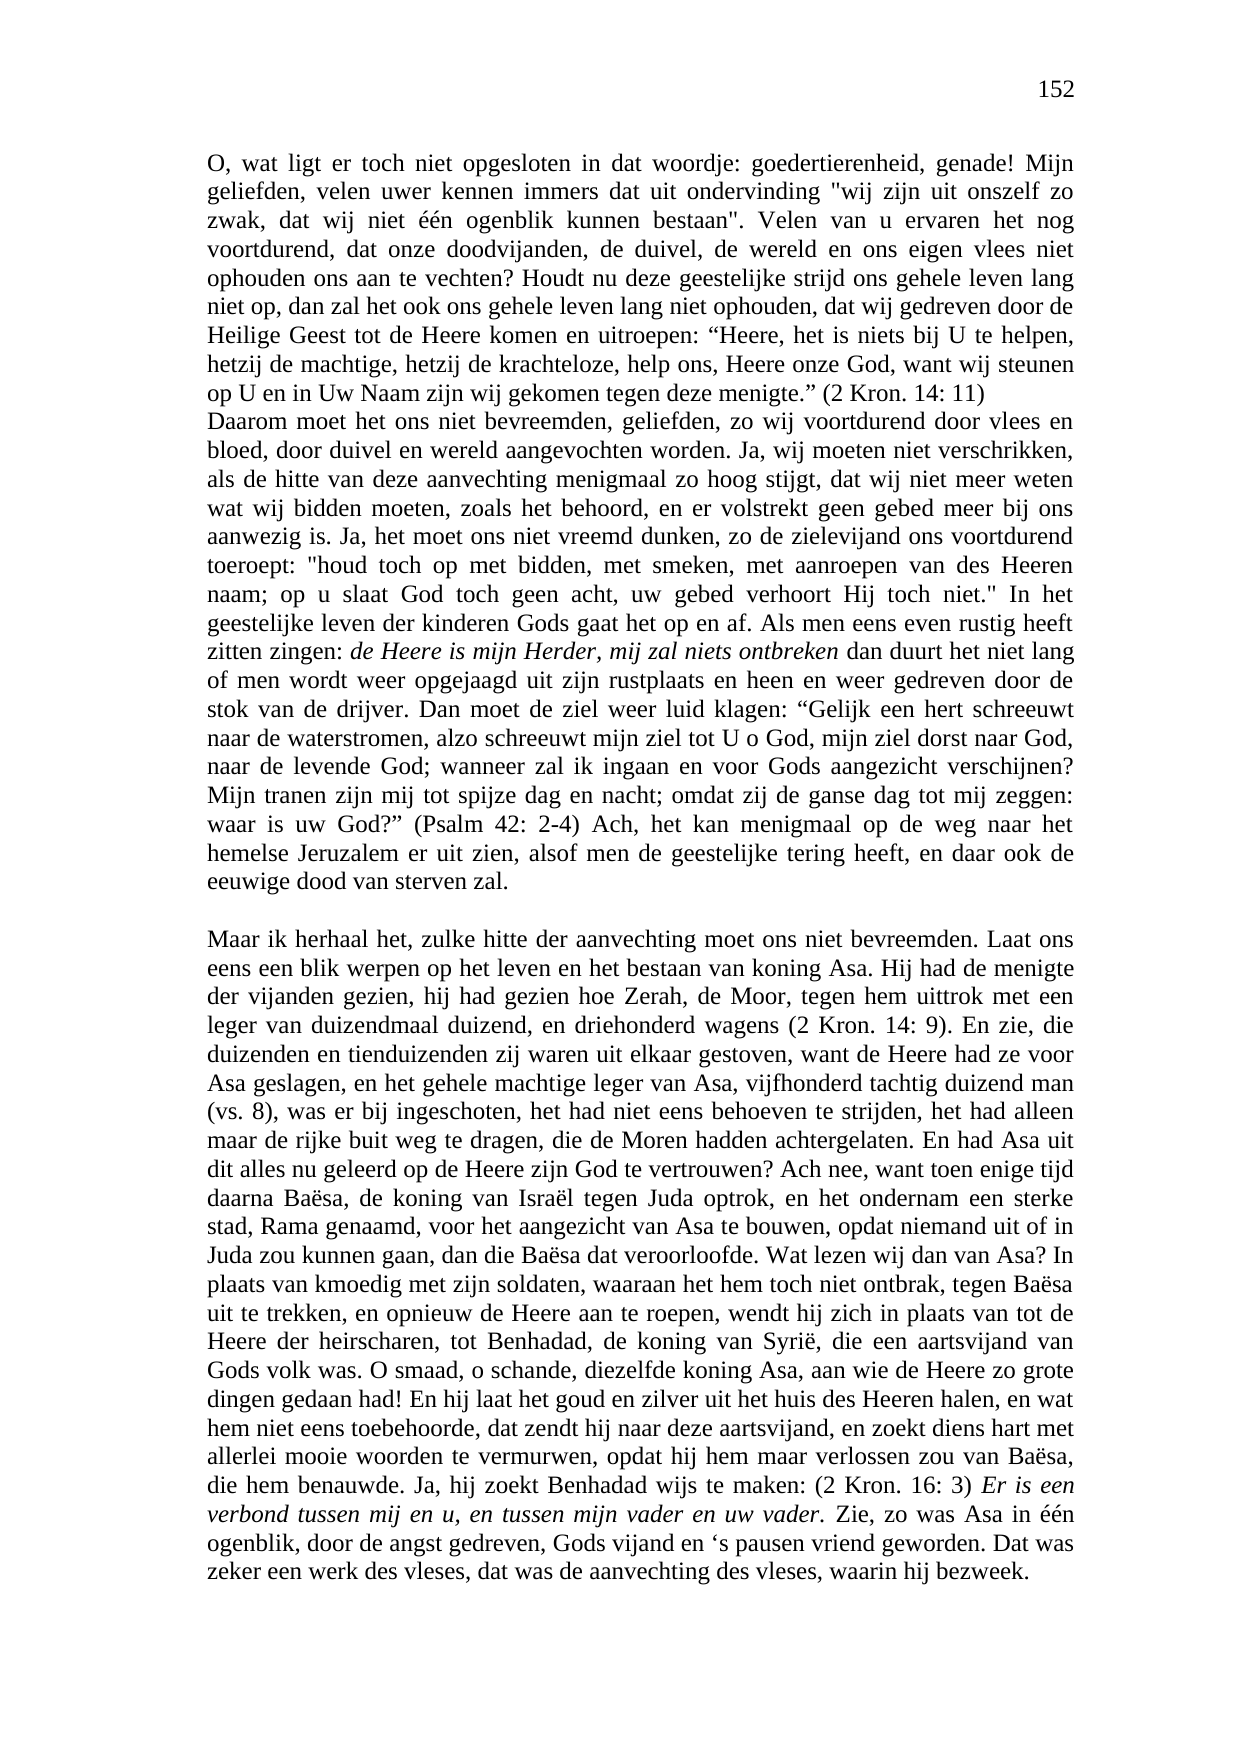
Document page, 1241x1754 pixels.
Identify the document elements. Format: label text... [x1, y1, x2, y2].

text Daarom moet het ons niet bevreemden, geliefden, zo wij voortdurend door vlees en bloed, door duivel en wereld aangevochten worden. Ja, wij moeten niet verschrikken, als de hitte van deze aanvechting menigmaal zo hoog stijgt, dat wij niet meer weten wat wij bidden moeten, zoals het behoord, en er volstrekt geen gebed meer bij ons aanwezig is. Ja, het moet ons niet vreemd dunken, zo de zielevijand ons voortdurend toeroept: "houd toch op met bidden, met smeken, met aanroepen van des Heeren naam; op u slaat God toch geen acht, uw gebed verhoort Hij toch niet." In het geestelijke leven der kinderen Gods gaat het op en af. Als men eens even rustig heeft zitten zingen: de Heere is mijn Herder, mij zal niets ontbreken dan duurt het niet lang of men wordt weer opgejaagd uit zijn rustplaats en heen en weer gedreven door de stok van de drijver. Dan moet de ziel weer luid klagen: “Gelijk een hert schreeuwt naar de waterstromen, alzo schreeuwt mijn ziel tot U o God, mijn ziel dorst naar God, naar de levende God; wanneer zal ik ingaan en voor Gods aangezicht verschijnen? Mijn tranen zijn mij tot spijze dag en nacht; omdat zij de ganse dag tot mij zeggen: waar is uw God?” (Psalm 42: 2-4) Ach, het kan menigmaal op de weg naar het hemelse Jeruzalem er uit zien, alsof men de geestelijke tering heeft, en daar ook de eeuwige dood van sterven zal. [207, 406, 1075, 895]
text Maar ik herhaal het, zulke hitte der aanvechting moet ons niet bevreemden. Laat ons eens een blik werpen op het leven en het bestaan van koning Asa. Hij had de menigte der vijanden gezien, hij had gezien hoe Zerah, de Moor, tegen hem uittrok met een leger van duizendmaal duizend, en driehonderd wagens (2 Kron. 14: 9). En zie, die duizenden en tienduizenden zij waren uit elkaar gestoven, want de Heere had ze voor Asa geslagen, en het gehele machtige leger van Asa, vijfhonderd tachtig duizend man (vs. 8), was er bij ingeschoten, het had niet eens behoeven te strijden, het had alleen maar de rijke buit weg te dragen, die de Moren hadden achtergelaten. En had Asa uit dit alles nu geleerd op de Heere zijn God te vertrouwen? Ach nee, want toen enige tijd daarna Baësa, de koning van Israël tegen Juda optrok, en het ondernam een sterke stad, Rama genaamd, voor het aangezicht van Asa te bouwen, opdat niemand uit of in Juda zou kunnen gaan, dan die Baësa dat veroorloofde. Wat lezen wij dan van Asa? In plaats van kmoedig met zijn soldaten, waaraan het hem toch niet ontbrak, tegen Baësa uit te trekken, en opnieuw de Heere aan te roepen, wendt hij zich in plaats van tot de Heere der heirscharen, tot Benhadad, de koning van Syrië, die een aartsvijand van Gods volk was. O smaad, o schande, diezelfde koning Asa, aan wie de Heere zo grote dingen gedaan had! En hij laat het goud en zilver uit het huis des Heeren halen, en wat hem niet eens toebehoorde, dat zendt hij naar deze aartsvijand, en zoekt diens hart met allerlei mooie woorden te vermurwen, opdat hij hem maar verlossen zou van Baësa, die hem benauwde. Ja, hij zoekt Benhadad wijs te maken: (2 Kron. 16: 3) Er is een verbond tussen mij en u, en tussen mijn vader en uw vader. Zie, zo was Asa in één ogenblik, door de angst gedreven, Gods vijand en ‘s pausen vriend geworden. Dat was zeker een werk des vleses, dat was de aanvechting des vleses, waarin hij bezweek. [207, 924, 1075, 1585]
text O, wat ligt er toch niet opgesloten in dat woordje: goedertierenheid, genade! Mijn geliefden, velen uwer kennen immers dat uit ondervinding "wij zijn uit onszelf zo zwak, dat wij niet één ogenblik kunnen bestaan". Velen van u ervaren het nog voortdurend, dat onze doodvijanden, de duivel, de wereld en ons eigen vlees niet ophouden ons aan te vechten? Houdt nu deze geestelijke strijd ons gehele leven lang niet op, dan zal het ook ons gehele leven lang niet ophouden, dat wij gedreven door de Heilige Geest tot de Heere komen en uitroepen: “Heere, het is niets bij U te helpen, hetzij de machtige, hetzij de krachteloze, help ons, Heere onze God, want wij steunen op U en in Uw Naam zijn wij gekomen tegen deze menigte.” (2 Kron. 14: 11) [207, 148, 1075, 406]
